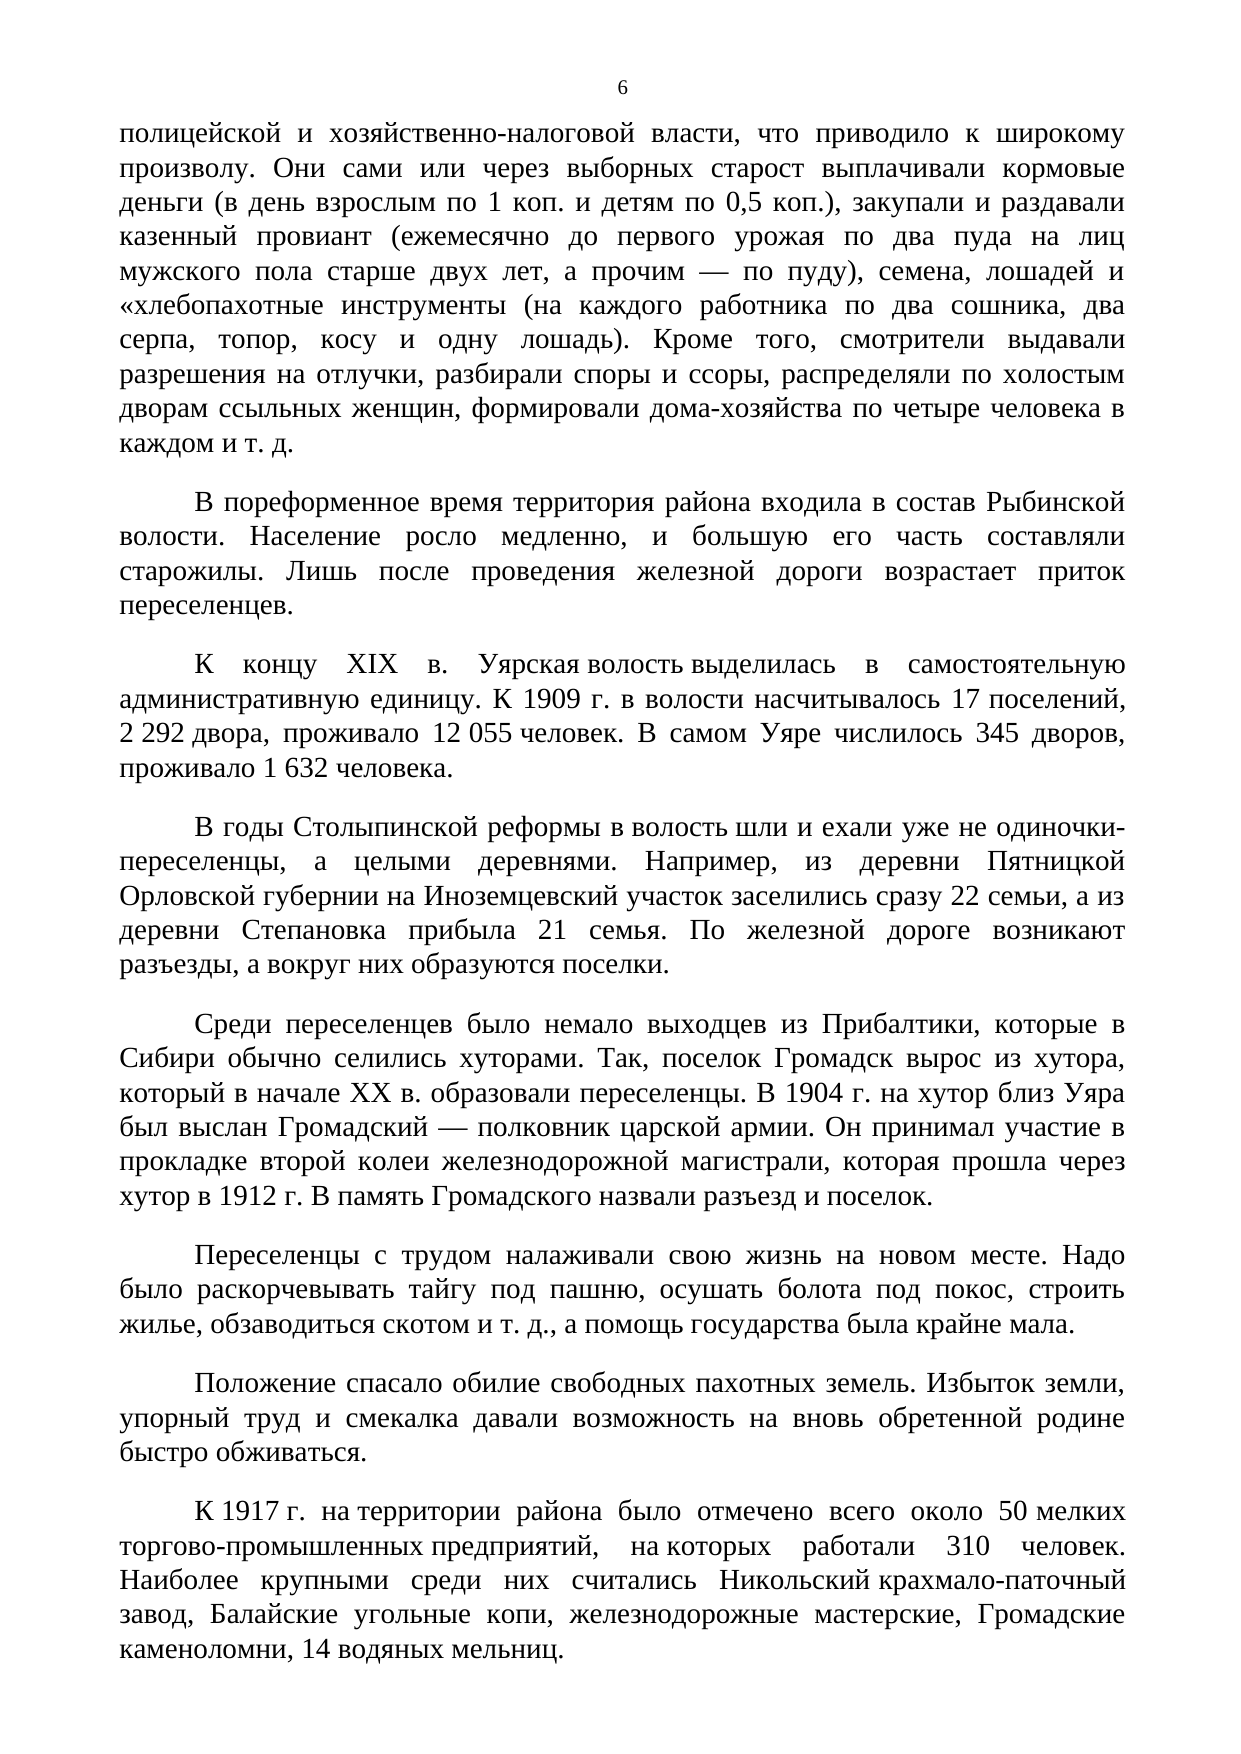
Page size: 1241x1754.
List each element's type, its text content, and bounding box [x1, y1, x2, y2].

text Переселенцы с трудом налаживали свою жизнь на новом месте. Надо было раскорчевывать тайгу под пашню, осушать болота под покос, строить жилье, обзаводиться скотом и т. д., а помощь государства была крайне мала. [119, 1236, 1126, 1339]
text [119, 114, 1126, 458]
text Положение спасало обилие свободных пахотных земель. Избыток земли, упорный труд и смекалка давали возможность на вновь обретенной родине быстро обживаться. [119, 1364, 1126, 1468]
text В пореформенное время территория района входила в состав Рыбинской волости. Население росло медленно, и большую его часть составляли старожилы. Лишь после проведения железной дороги возрастает приток переселенцев. [119, 483, 1126, 621]
text К 1917 г. на территории района было отмечено всего около 50 мелких торгово-промышленных предприятий, на которых работали 310 человек. Наиболее крупными среди них считались Никольский крахмало-паточный завод, Балайские угольные копи, железнодорожные мастерские, Громадские каменоломни, 14 водяных мельниц. [119, 1493, 1126, 1664]
text В годы Столыпинской реформы в волость шли и ехали уже не одиночки-переселенцы, а целыми деревнями. Например, из деревни Пятницкой Орловской губернии на Иноземцевский участок заселились сразу 22 семьи, а из деревни Степановка прибыла 21 семья. По железной дороге возникают разъезды, а вокруг них образуются поселки. [119, 808, 1126, 980]
text Среди переселенцев было немало выходцев из Прибалтики, которые в Сибири обычно селились хуторами. Так, поселок Громадск вырос из хутора, который в начале ХХ в. образовали переселенцы. В 1904 г. на хутор близ Уяра был выслан Громадский — полковник царской армии. Он принимал участие в прокладке второй колеи железнодорожной магистрали, которая прошла через хутор в 1912 г. В память Громадского назвали разъезд и поселок. [119, 1005, 1126, 1211]
text К концу XIX в. Уярская волость выделилась в самостоятельную административную единицу. К 1909 г. в волости насчитывалось 17 поселений, 2 292 двора, проживало 12 055 человек. В самом Уяре числилось 345 дворов, проживало 1 632 человека. [119, 646, 1126, 783]
